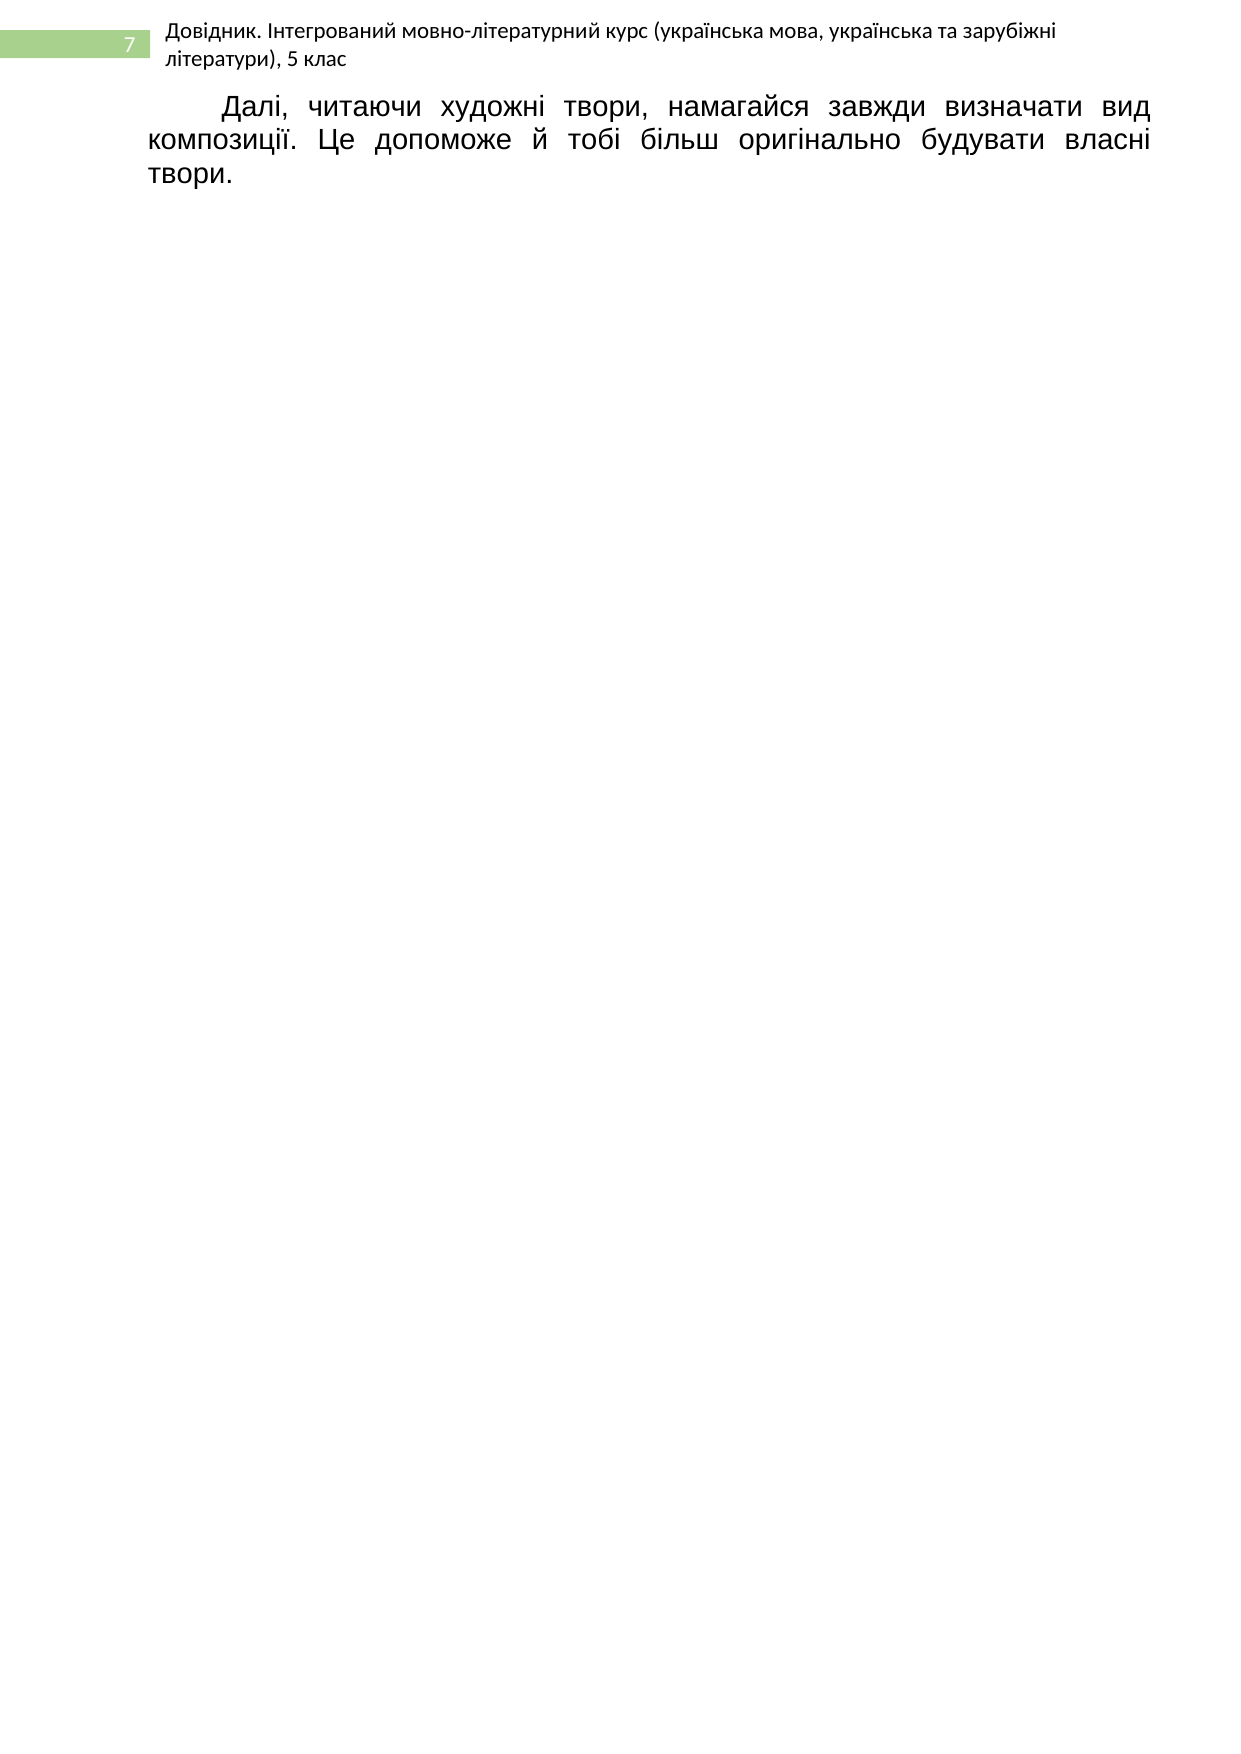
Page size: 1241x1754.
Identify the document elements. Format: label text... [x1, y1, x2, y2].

text Далі, читаючи художні твори, намагайся завжди визначати вид композиції. Це допоможе й тобі більш оригінально будувати власні твори. [148, 88, 1152, 189]
